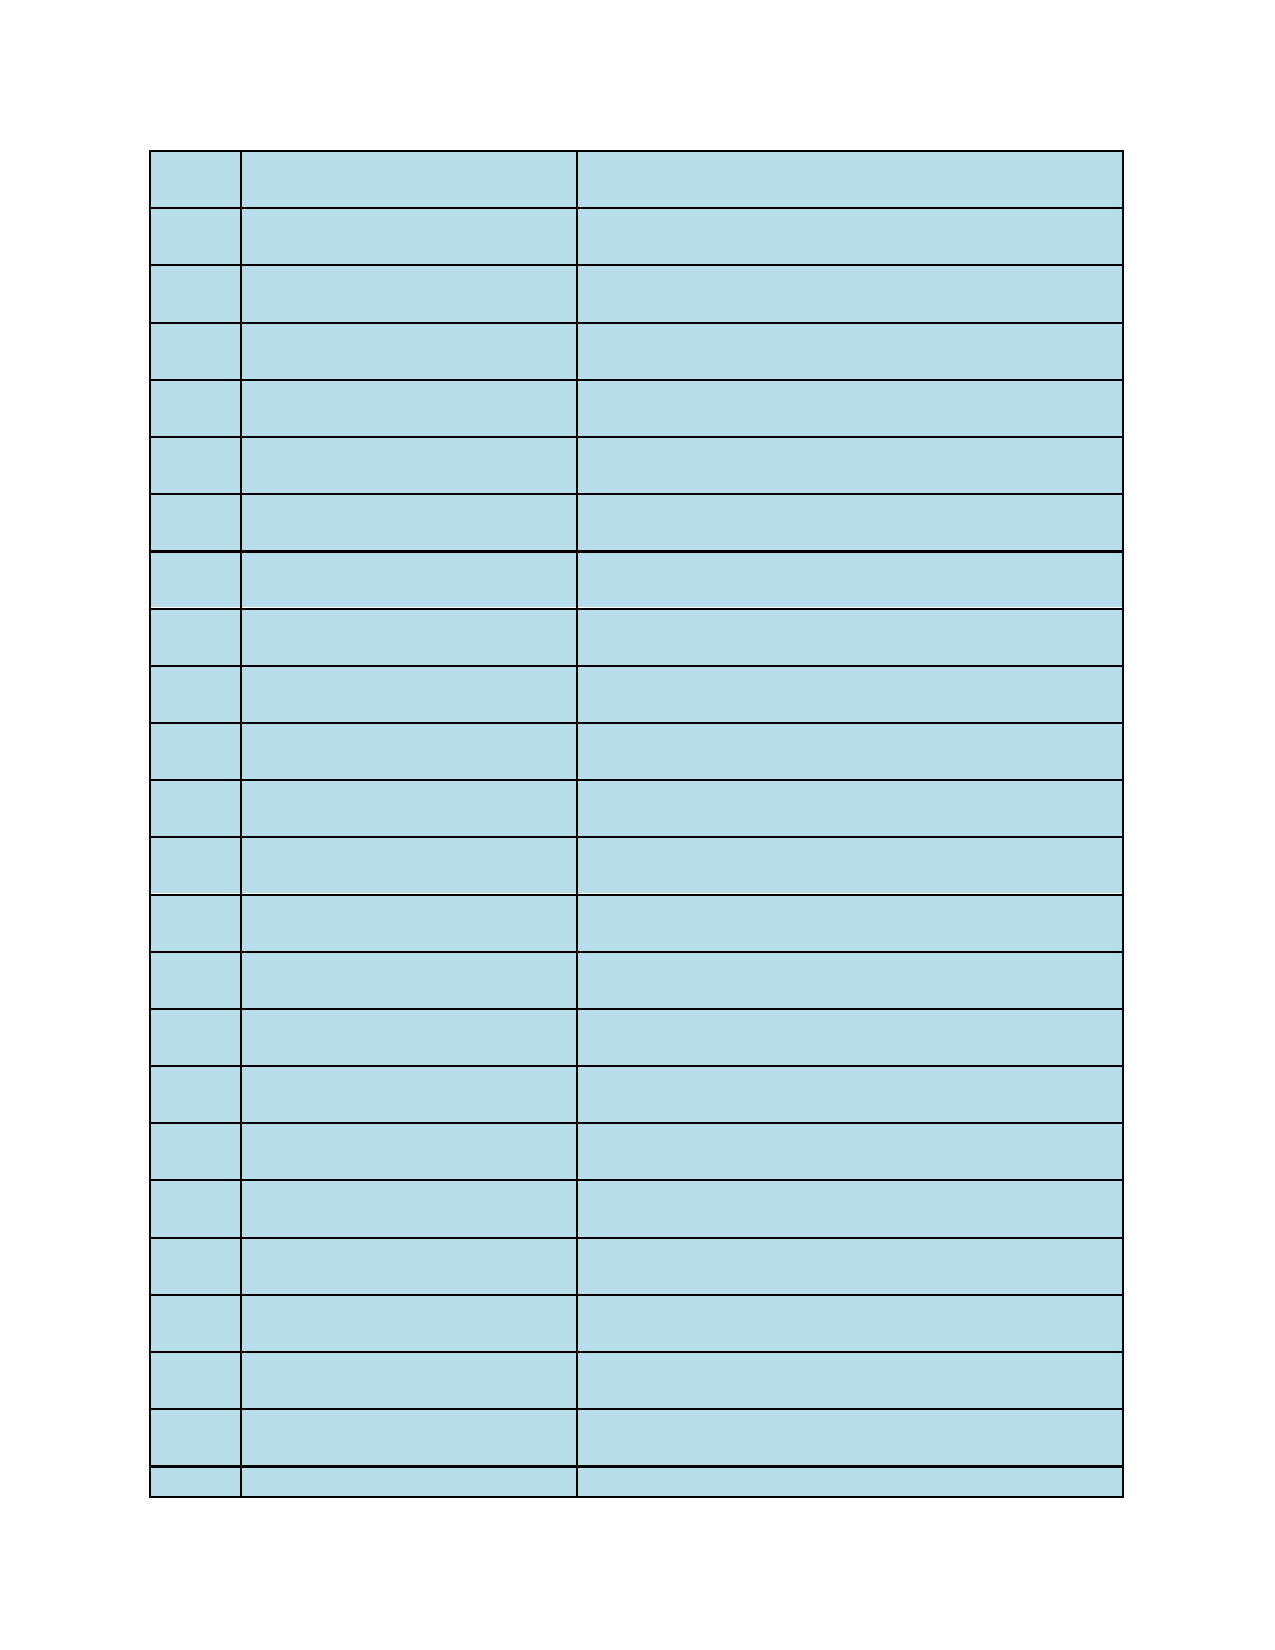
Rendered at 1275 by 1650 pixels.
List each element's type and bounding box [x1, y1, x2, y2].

table_cell [242, 1239, 576, 1294]
table_cell [242, 953, 576, 1008]
table_cell [242, 667, 576, 722]
table_cell [151, 381, 240, 436]
table_cell [578, 667, 1122, 722]
table_cell [578, 324, 1122, 379]
table_cell [578, 381, 1122, 436]
table_cell [151, 553, 240, 607]
table_cell [242, 324, 576, 379]
table_cell [578, 1239, 1122, 1294]
table_cell [578, 553, 1122, 607]
table_cell [242, 1468, 576, 1496]
table_cell [578, 152, 1122, 207]
table_cell [578, 1296, 1122, 1351]
table_cell [242, 1067, 576, 1122]
table_cell [578, 1067, 1122, 1122]
table_cell [578, 1353, 1122, 1408]
table_cell [578, 838, 1122, 893]
table_cell [578, 438, 1122, 493]
table_cell [151, 1468, 240, 1496]
table_cell [151, 1010, 240, 1065]
table_cell [151, 495, 240, 550]
table_cell [151, 1296, 240, 1351]
table_cell [578, 781, 1122, 836]
table_cell [242, 1410, 576, 1465]
table_cell [151, 324, 240, 379]
table_cell [578, 610, 1122, 665]
table_cell [578, 724, 1122, 779]
table_cell [151, 667, 240, 722]
table_cell [151, 610, 240, 665]
table_cell [242, 152, 576, 207]
table_cell [242, 724, 576, 779]
table_cell [151, 838, 240, 893]
table_cell [151, 1181, 240, 1237]
table_cell [151, 953, 240, 1008]
table_cell [578, 1124, 1122, 1179]
table_cell [578, 953, 1122, 1008]
table_cell [151, 724, 240, 779]
table_cell [151, 266, 240, 322]
table_cell [242, 1353, 576, 1408]
table_cell [151, 1239, 240, 1294]
table_cell [242, 1181, 576, 1237]
table_cell [151, 896, 240, 951]
table_cell [242, 553, 576, 607]
table_cell [151, 1410, 240, 1465]
table_cell [242, 495, 576, 550]
table_cell [242, 381, 576, 436]
table_cell [578, 209, 1122, 264]
table_cell [151, 1067, 240, 1122]
table_cell [242, 896, 576, 951]
table_cell [242, 209, 576, 264]
table_cell [151, 438, 240, 493]
table_cell [151, 152, 240, 207]
table_cell [242, 1296, 576, 1351]
table_cell [151, 209, 240, 264]
table_cell [242, 266, 576, 322]
table_cell [242, 610, 576, 665]
table_cell [578, 266, 1122, 322]
table_cell [578, 1010, 1122, 1065]
table_cell [151, 1124, 240, 1179]
table_cell [242, 1124, 576, 1179]
table_cell [578, 1468, 1122, 1496]
table_cell [578, 1181, 1122, 1237]
table_cell [242, 438, 576, 493]
table_cell [578, 1410, 1122, 1465]
table_cell [151, 781, 240, 836]
table_cell [242, 781, 576, 836]
table_cell [242, 838, 576, 893]
table_cell [578, 495, 1122, 550]
table_cell [242, 1010, 576, 1065]
table_cell [578, 896, 1122, 951]
table_cell [151, 1353, 240, 1408]
